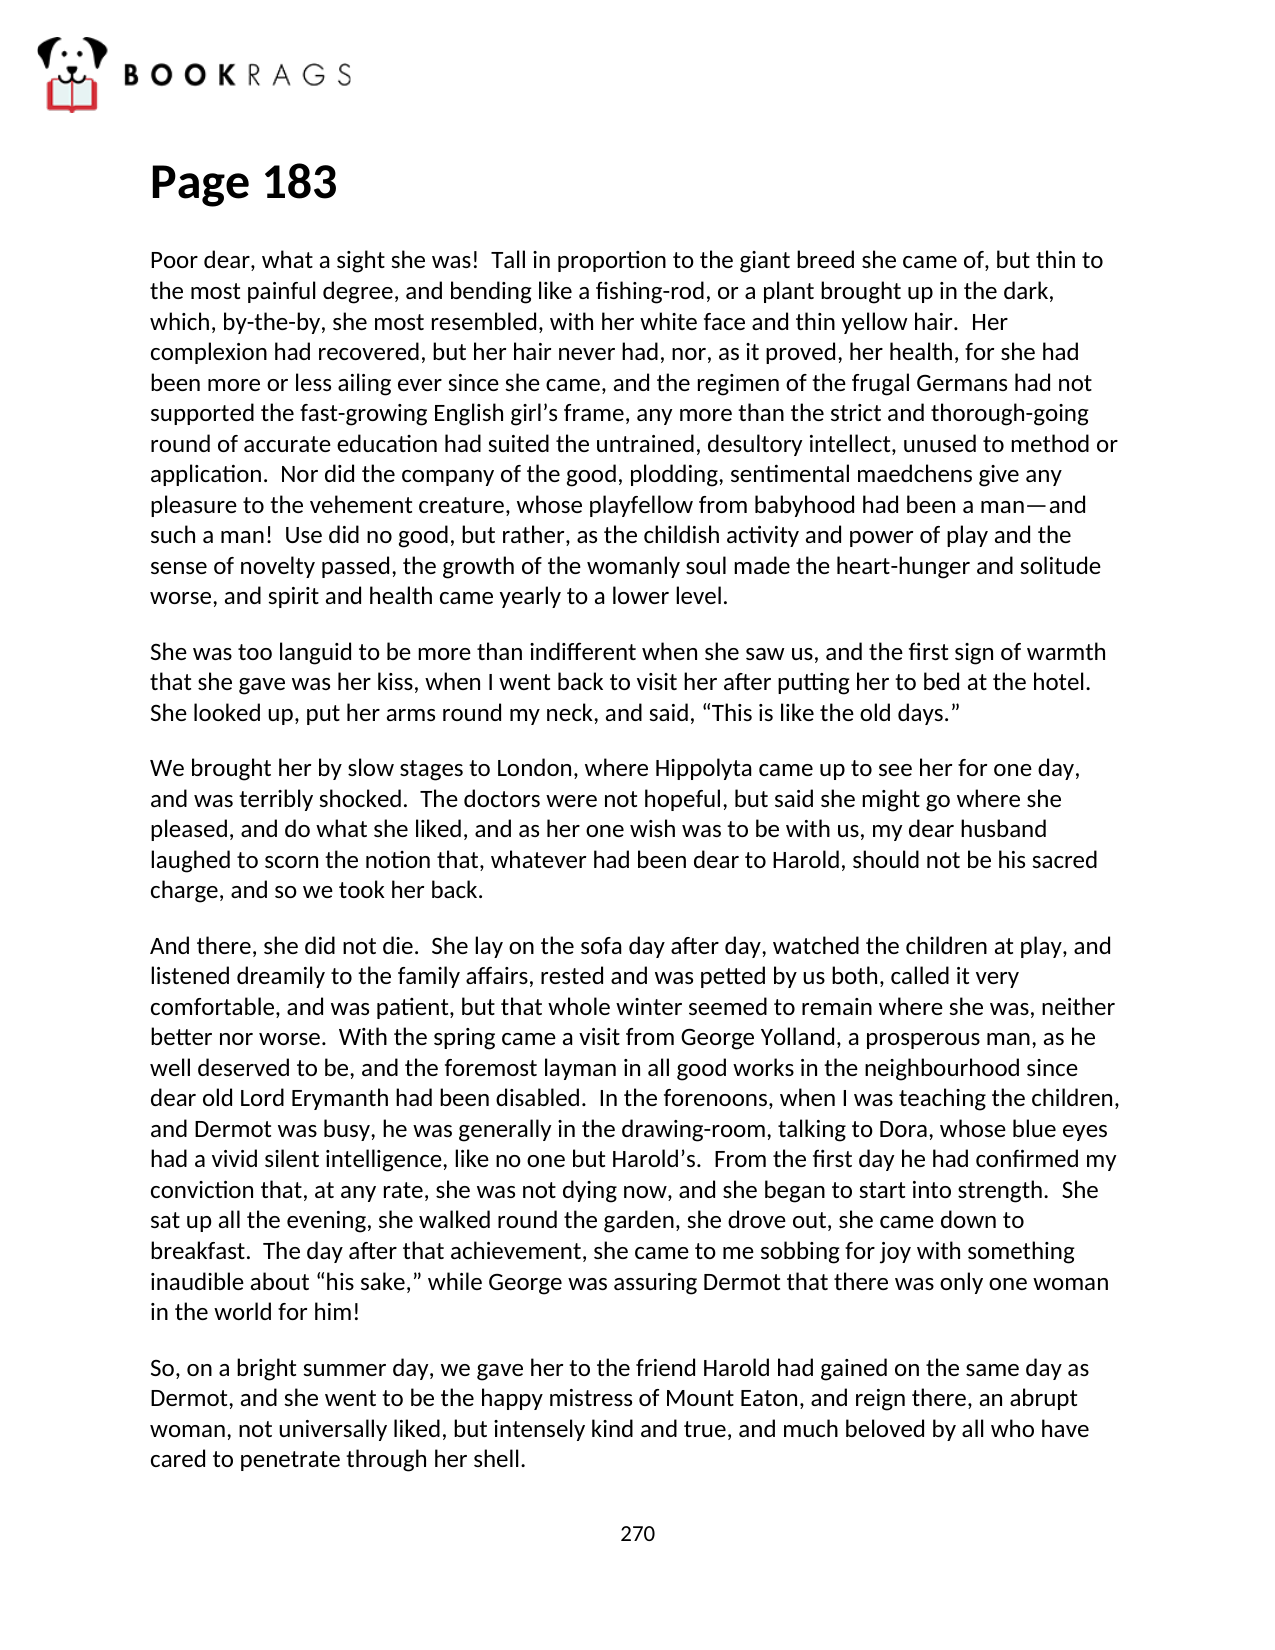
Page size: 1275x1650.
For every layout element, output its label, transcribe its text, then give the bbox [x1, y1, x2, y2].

text Poor dear, what a sight she was! Tall in proportion to the giant breed she came of, but thin to the most painful degree, and bending like a fishing-rod, or a plant brought up in the dark, which, by-the-by, she most resembled, with her white face and thin yellow hair. Her complexion had recovered, but her hair never had, nor, as it proved, her health, for she had been more or less ailing ever since she came, and the regimen of the frugal Germans had not supported the fast-growing English girl’s frame, any more than the strict and thorough-going round of accurate education had suited the untrained, desultory intellect, unused to method or application. Nor did the company of the good, plodding, sentimental maedchens give any pleasure to the vehement creature, whose playfellow from babyhood had been a man—­and such a man! Use did no good, but rather, as the childish activity and power of play and the sense of novelty passed, the growth of the womanly soul made the heart-hunger and solitude worse, and spirit and health came yearly to a lower level. [150, 244, 1125, 611]
text She was too languid to be more than indifferent when she saw us, and the first sign of warmth that she gave was her kiss, when I went back to visit her after putting her to bed at the hotel. She looked up, put her arms round my neck, and said, “This is like the old days.” [150, 636, 1125, 727]
text Page 183 [150, 150, 1125, 211]
text So, on a bright summer day, we gave her to the friend Harold had gained on the same day as Dermot, and she went to be the happy mistress of Mount Eaton, and reign there, an abrupt woman, not universally liked, but intensely kind and true, and much beloved by all who have cared to penetrate through her shell. [150, 1352, 1125, 1474]
text We brought her by slow stages to London, where Hippolyta came up to see her for one day, and was terribly shocked. The doctors were not hopeful, but said she might go where she pleased, and do what she liked, and as her one wish was to be with us, my dear husband laughed to scorn the notion that, whatever had been dear to Harold, should not be his sacred charge, and so we took her back. [150, 752, 1125, 905]
text And there, she did not die. She lay on the sofa day after day, watched the children at play, and listened dreamily to the family affairs, rested and was petted by us both, called it very comfortable, and was patient, but that whole winter seemed to remain where she was, neither better nor worse. With the spring came a visit from George Yolland, a prosperous man, as he well deserved to be, and the foremost layman in all good works in the neighbourhood since dear old Lord Erymanth had been disabled. In the forenoons, when I was teaching the children, and Dermot was busy, he was generally in the drawing-room, talking to Dora, whose blue eyes had a vivid silent intelligence, like no one but Harold’s. From the first day he had confirmed my conviction that, at any rate, she was not dying now, and she began to start into strength. She sat up all the evening, she walked round the garden, she drove out, she came down to breakfast. The day after that achievement, she came to me sobbing for joy with something inaudible about “his sake,” while George was assuring Dermot that there was only one woman in the world for him! [150, 930, 1125, 1327]
picture [37, 37, 351, 113]
